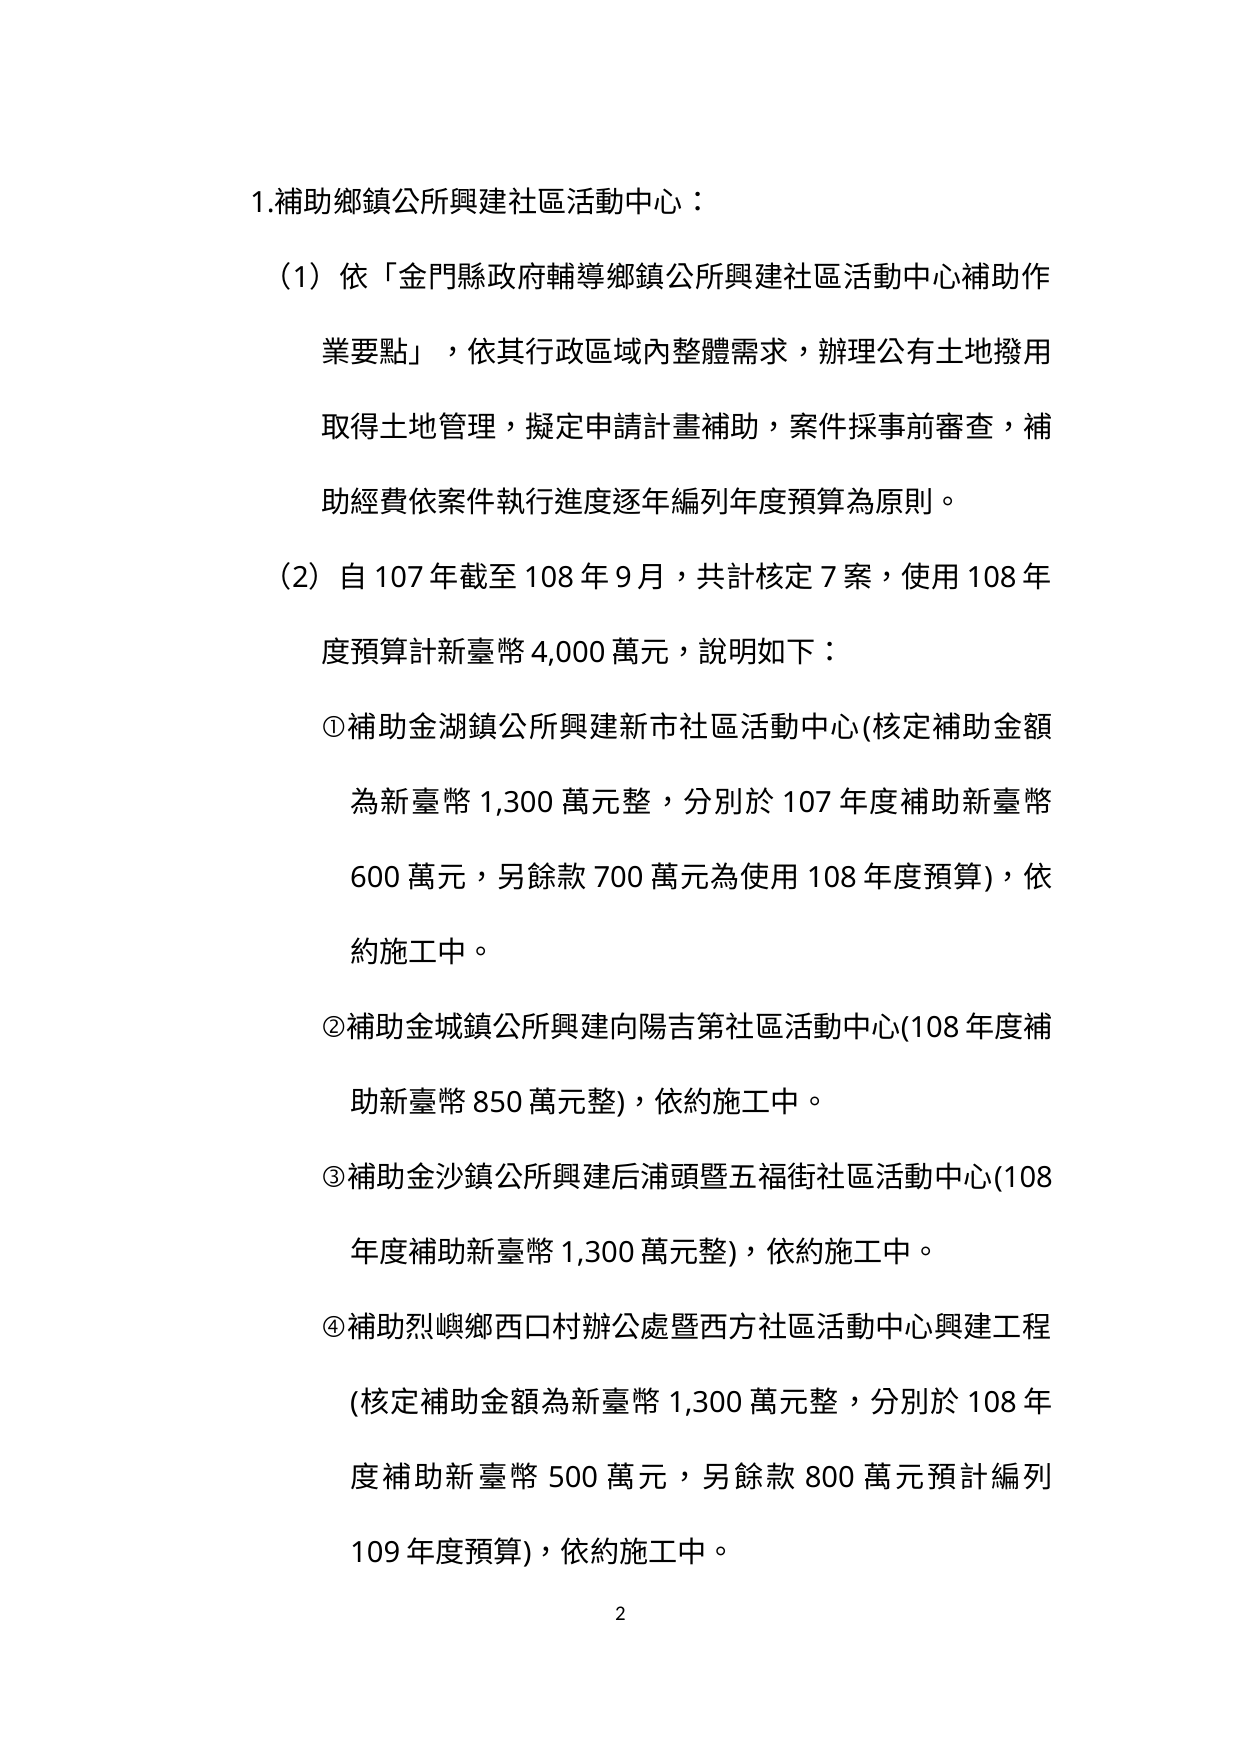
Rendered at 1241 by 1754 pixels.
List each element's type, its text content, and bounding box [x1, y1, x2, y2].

text 補助烈嶼鄉西口村辦公處暨西方社區活動中心興建工程(核定補助金額為新臺幣1,300萬元整，分別於108年度補助新臺幣500萬元，另餘款800萬元預計編列109年度預算)，依約施工中。 [321, 1287, 1053, 1587]
text 1.補助鄉鎮公所興建社區活動中心： [250, 162, 1053, 237]
text 補助金湖鎮公所興建新市社區活動中心(核定補助金額為新臺幣1,300萬元整，分別於107年度補助新臺幣600萬元，另餘款700萬元為使用108年度預算)，依約施工中。 [321, 687, 1053, 987]
text （2）自107年截至108年9月，共計核定7案，使用108年度預算計新臺幣4,000萬元，說明如下： [262, 537, 1053, 687]
text 補助金沙鎮公所興建后浦頭暨五福街社區活動中心(108年度補助新臺幣1,300萬元整)，依約施工中。 [321, 1137, 1053, 1287]
text （1）依「金門縣政府輔導鄉鎮公所興建社區活動中心補助作業要點」，依其行政區域內整體需求，辦理公有土地撥用，取得土地管理，擬定申請計畫補助，案件採事前審查，補助經費依案件執行進度逐年編列年度預算為原則。 [262, 237, 1053, 537]
text 補助金城鎮公所興建向陽吉第社區活動中心(108年度補助新臺幣850萬元整)，依約施工中。 [321, 987, 1053, 1137]
